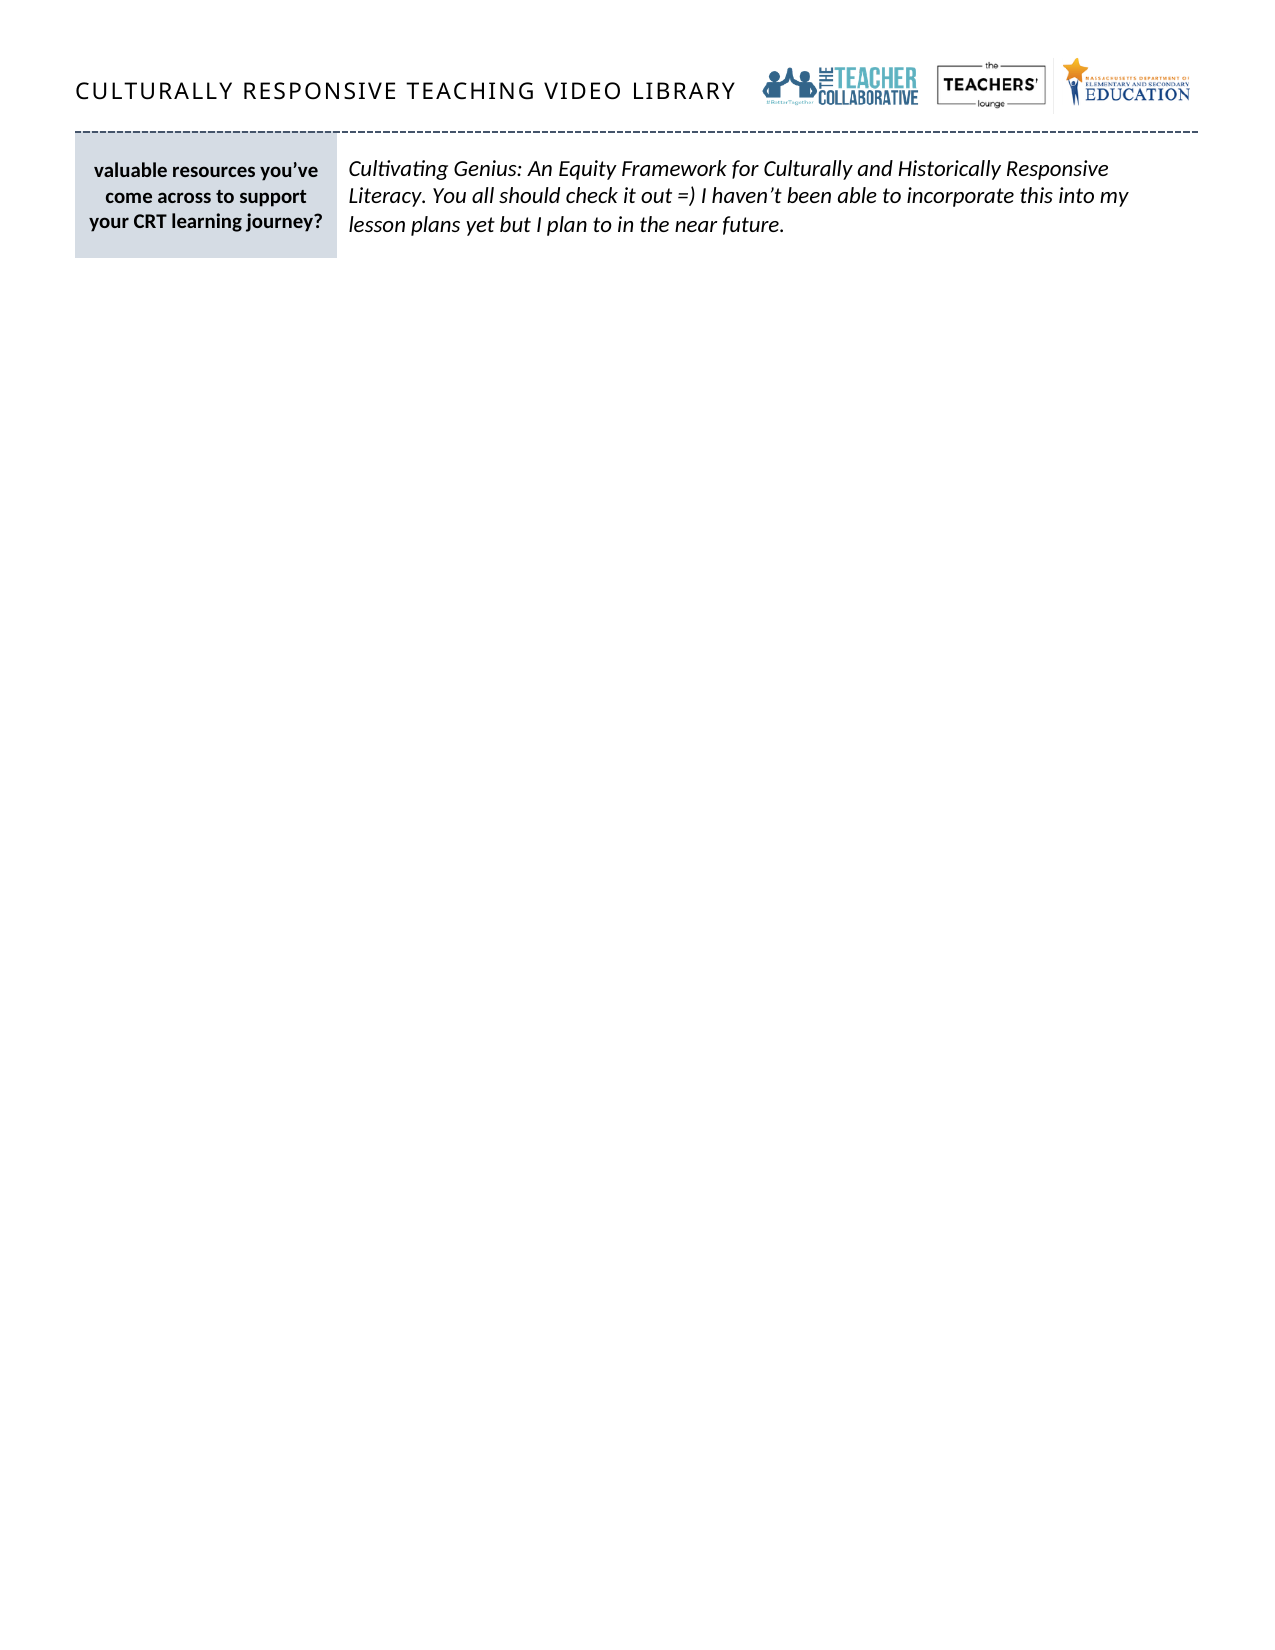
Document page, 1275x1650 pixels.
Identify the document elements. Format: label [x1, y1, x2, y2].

table_cell [75, 131, 337, 258]
table_cell [337, 131, 1199, 258]
picture [755, 57, 1194, 114]
